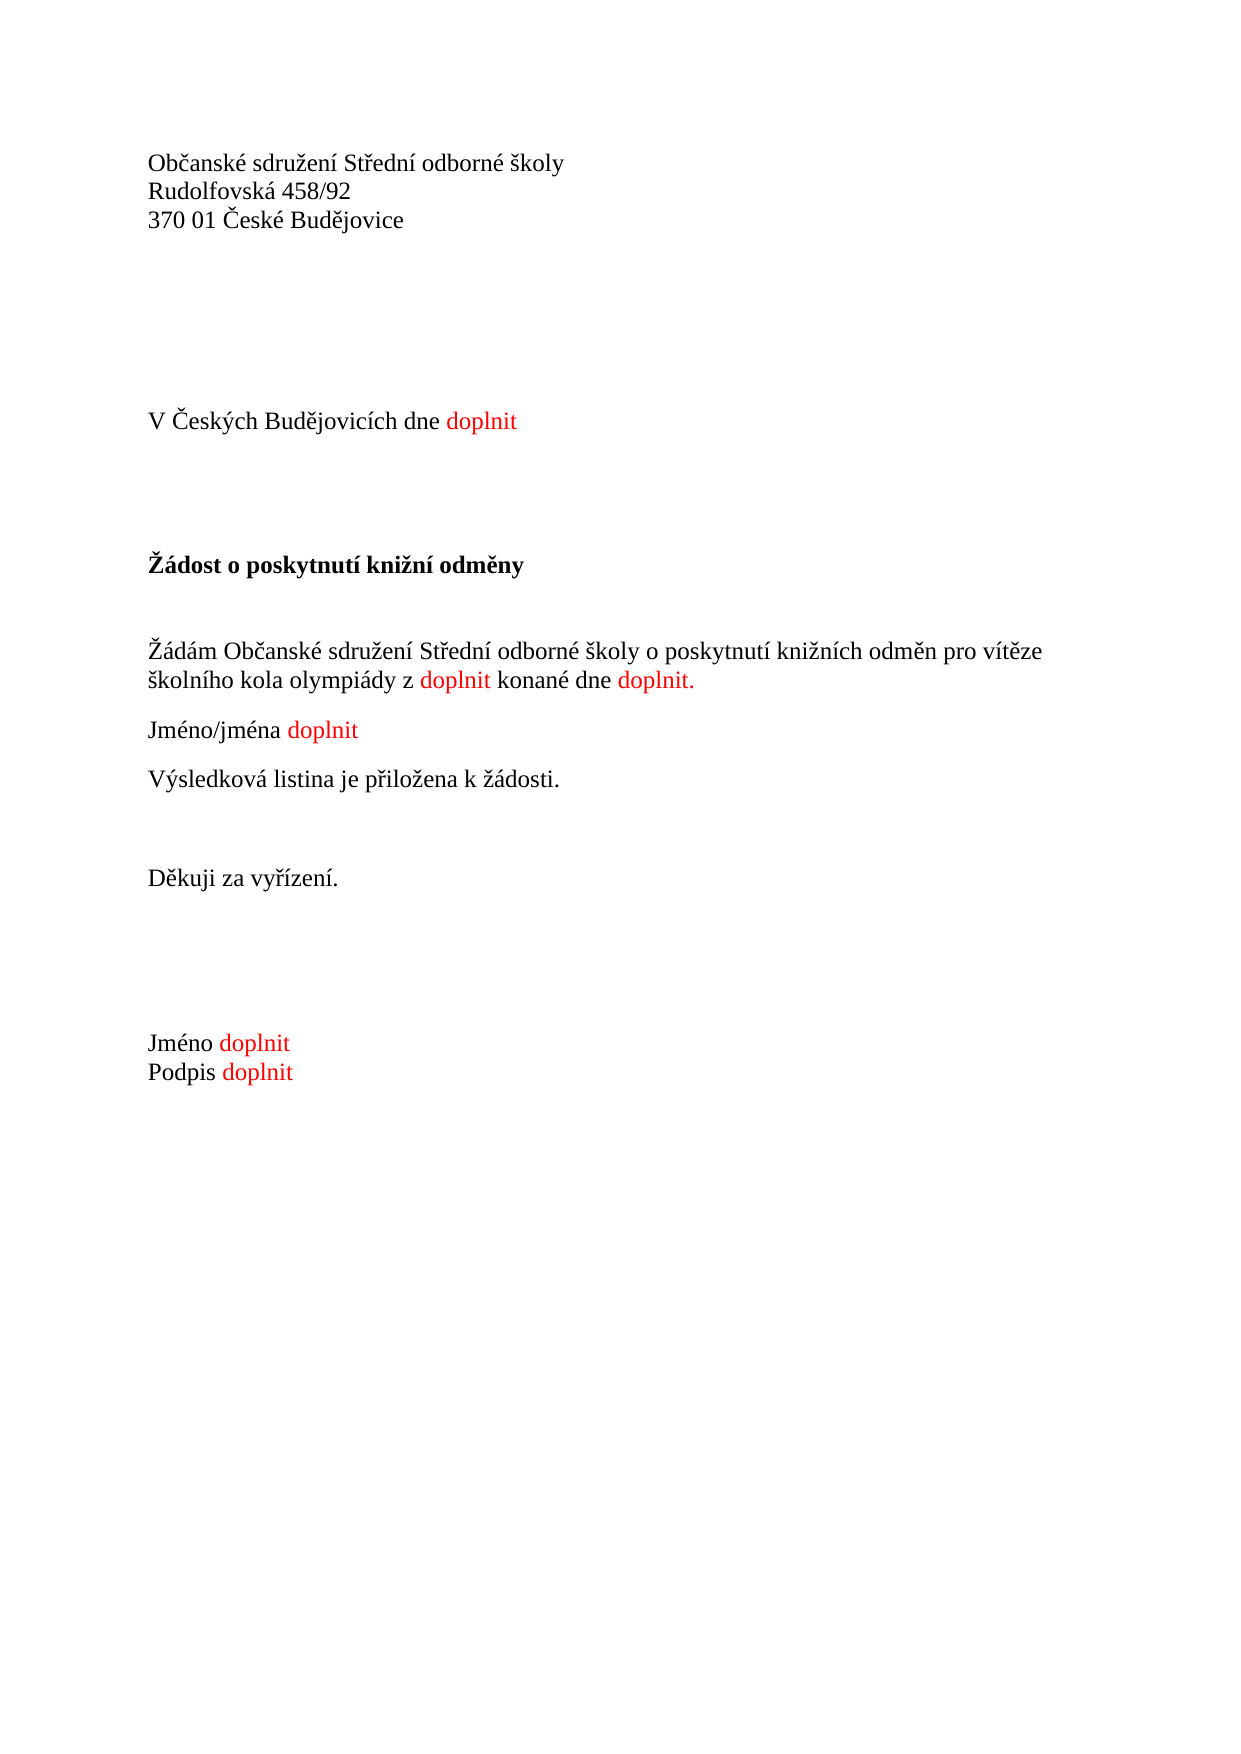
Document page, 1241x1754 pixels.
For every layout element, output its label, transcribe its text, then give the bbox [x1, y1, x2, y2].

text Žádám Občanské sdružení Střední odborné školy o poskytnutí knižních odměn pro vítěze školního kola olympiády z doplnit konané dne doplnit. [148, 636, 1093, 694]
text Občanské sdružení Střední odborné školy [148, 148, 1093, 176]
text Výsledková listina je přiložena k žádosti. [148, 764, 1093, 793]
text Jméno doplnit [148, 1028, 1093, 1057]
text 370 01 České Budějovice [148, 205, 1093, 234]
text Jméno/jména doplnit [148, 715, 1093, 743]
text V Českých Budějovicích dne doplnit [148, 406, 1093, 435]
text Rudolfovská 458/92 [148, 176, 1093, 205]
text Děkuji za vyřízení. [148, 863, 1093, 892]
text Žádost o poskytnutí knižní odměny [148, 550, 1093, 579]
text Podpis doplnit [148, 1057, 1093, 1086]
